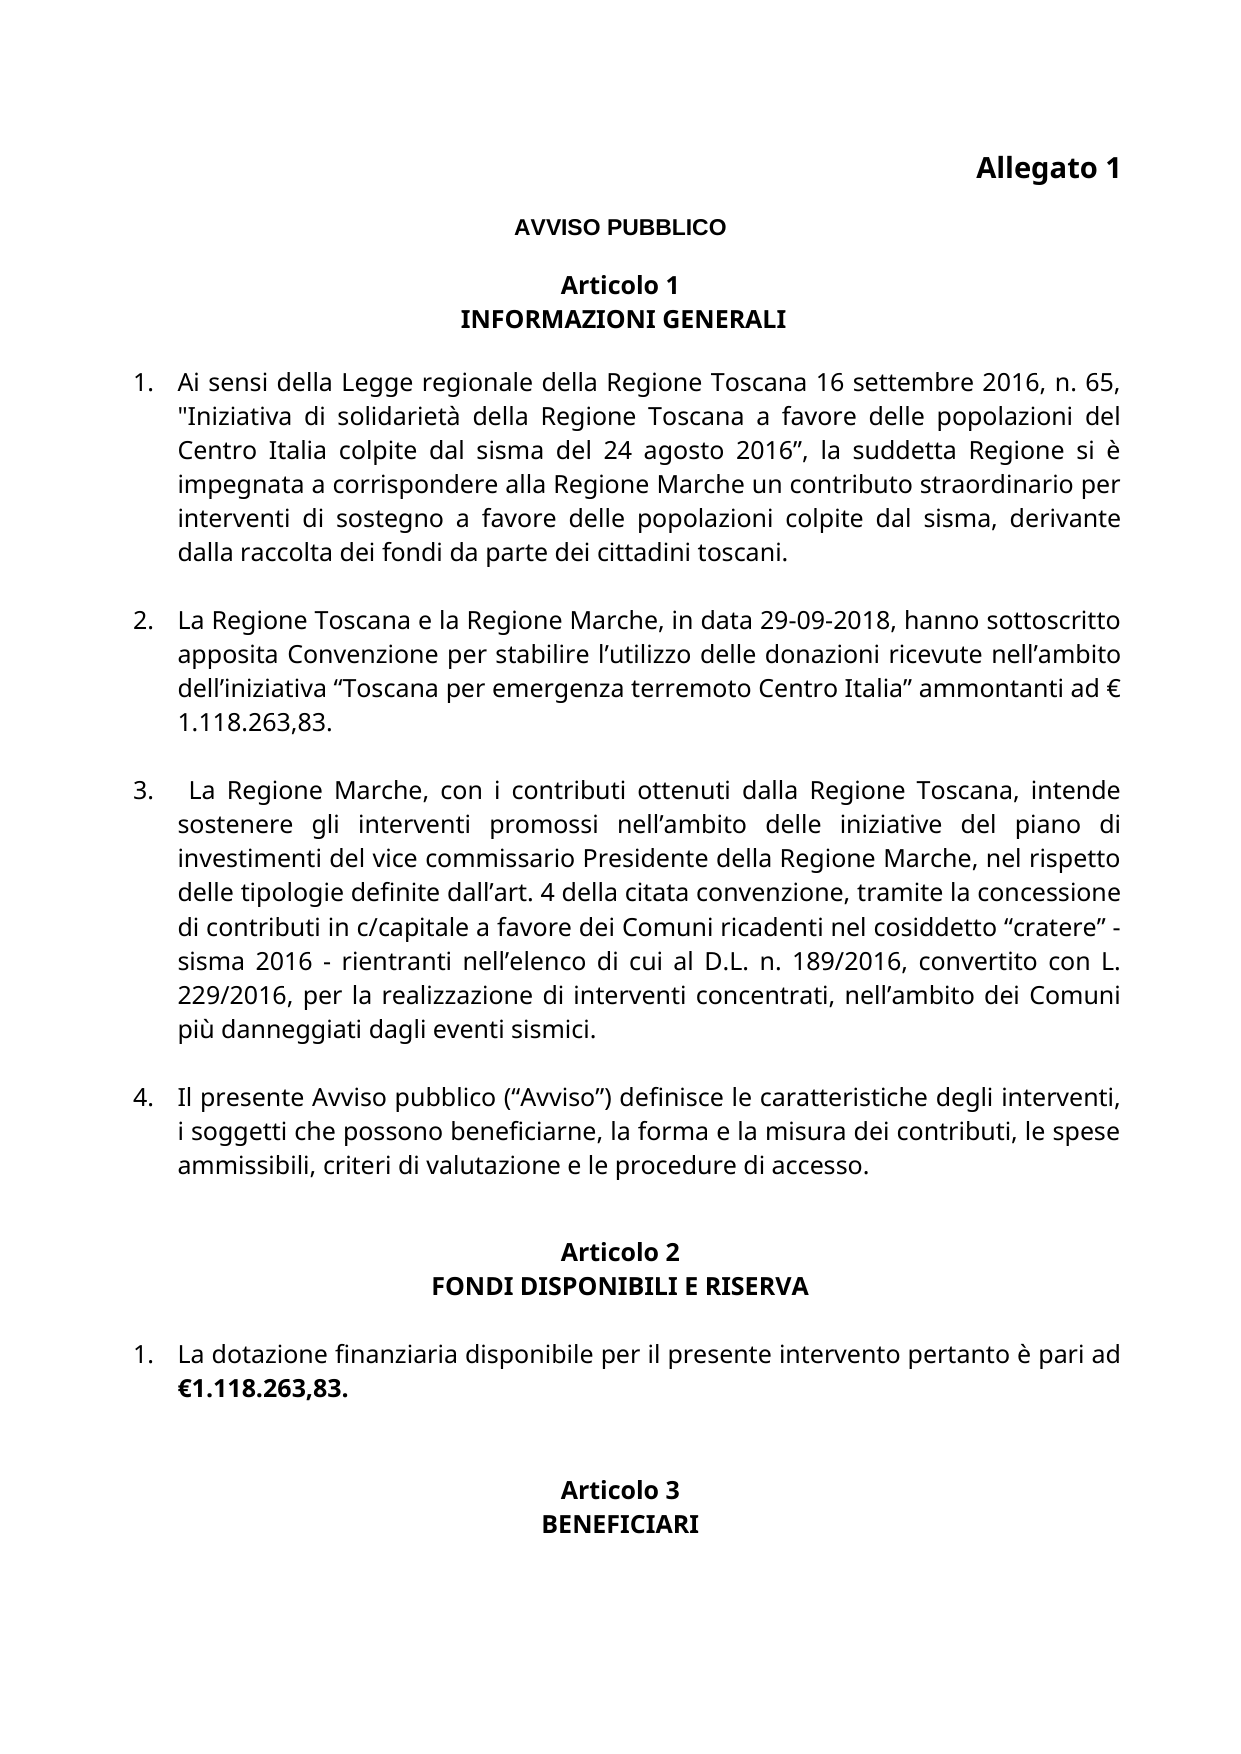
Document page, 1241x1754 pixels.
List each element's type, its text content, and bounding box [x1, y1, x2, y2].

list La Regione Marche, con i contributi ottenuti dalla Regione Toscana, intende sostenere gli interventi promossi nell’ambito delle iniziative del piano di investimenti del vice commissario Presidente della Regione Marche, nel rispetto delle tipologie definite dall’art. 4 della citata convenzione, tramite la concessione di contributi in c/capitale a favore dei Comuni ricadenti nel cosiddetto “cratere” - sisma 2016 - rientranti nell’elenco di cui al D.L. n. 189/2016, convertito con L. 229/2016, per la realizzazione di interventi concentrati, nell’ambito dei Comuni più danneggiati dagli eventi sismici. [133, 773, 1122, 1045]
list La dotazione finanziaria disponibile per il presente intervento pertanto è pari ad €1.118.263,83. [133, 1337, 1122, 1405]
text Allegato 1 [148, 148, 1122, 187]
text FONDI DISPONIBILI E RISERVA [118, 1268, 1122, 1302]
text BENEFICIARI [118, 1507, 1122, 1541]
text Articolo 3 [118, 1473, 1122, 1507]
text Articolo 1 [118, 268, 1122, 302]
text AVVISO PUBBLICO [118, 214, 1122, 240]
text Articolo 2 [118, 1234, 1122, 1268]
list La Regione Toscana e la Regione Marche, in data 29-09-2018, hanno sottoscritto apposita Convenzione per stabilire l’utilizzo delle donazioni ricevute nell’ambito dell’iniziativa “Toscana per emergenza terremoto Centro Italia” ammontanti ad € 1.118.263,83. [133, 603, 1122, 739]
list Il presente Avviso pubblico (“Avviso”) definisce le caratteristiche degli interventi, i soggetti che possono beneficiarne, la forma e la misura dei contributi, le spese ammissibili, criteri di valutazione e le procedure di accesso. [133, 1079, 1122, 1182]
text INFORMAZIONI GENERALI [118, 302, 1122, 336]
list Ai sensi della Legge regionale della Regione Toscana 16 settembre 2016, n. 65, "Iniziativa di solidarietà della Regione Toscana a favore delle popolazioni del Centro Italia colpite dal sisma del 24 agosto 2016”, la suddetta Regione si è impegnata a corrispondere alla Regione Marche un contributo straordinario per interventi di sostegno a favore delle popolazioni colpite dal sisma, derivante dalla raccolta dei fondi da parte dei cittadini toscani. [133, 364, 1122, 568]
